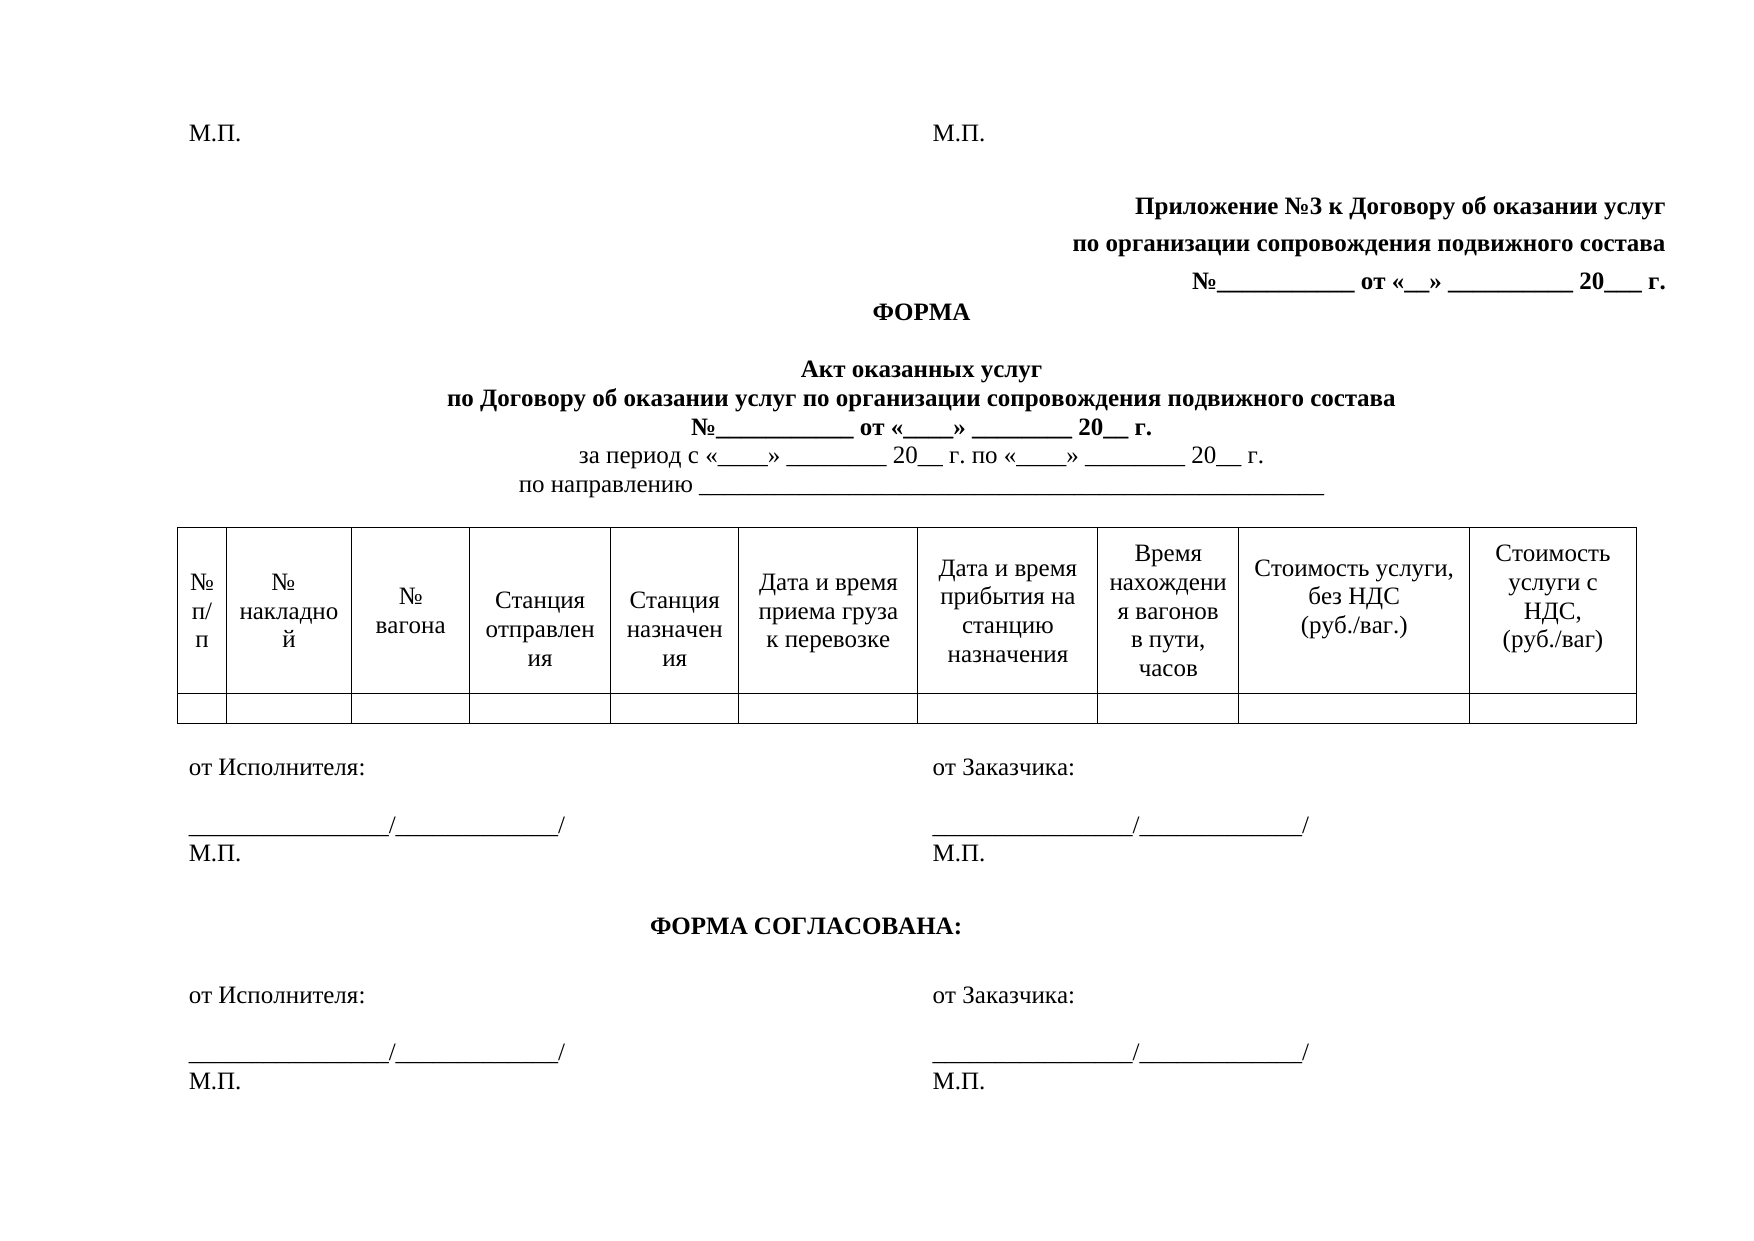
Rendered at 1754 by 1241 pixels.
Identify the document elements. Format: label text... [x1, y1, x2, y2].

table_cell [918, 694, 1097, 722]
table_header от Заказчика: [921, 980, 1665, 1037]
text ФОРМА СОГЛАСОВАНА: [650, 905, 1665, 942]
table_header № накладной [227, 528, 351, 693]
table_header № п/п [178, 528, 226, 693]
table_cell [1470, 694, 1636, 722]
table_cell [470, 694, 610, 722]
table_header от Исполнителя: [177, 752, 921, 810]
table_cell [1098, 694, 1238, 722]
table_header Стоимость услуги, без НДС (руб./ваг.) [1239, 528, 1469, 693]
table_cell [177, 118, 921, 147]
text №___________ от «__» __________ 20___ г. [650, 259, 1665, 297]
text ФОРМА [177, 297, 1665, 326]
table_header Время нахождения вагонов в пути, часов [1098, 528, 1238, 693]
table_header Станция отправления [470, 528, 610, 693]
table_cell [352, 694, 469, 722]
table_header Дата и время прибытия на станцию назначения [918, 528, 1097, 693]
text за период с «____» ________ 20__ г. по «____» ________ 20__ г. [177, 441, 1665, 469]
table_cell [178, 694, 226, 722]
text по направлению __________________________________________________ [177, 469, 1665, 498]
table_header от Исполнителя: [177, 980, 921, 1037]
text Акт оказанных услуг [177, 354, 1665, 383]
table_header от Заказчика: [921, 752, 1665, 810]
table_cell [611, 694, 738, 722]
table_cell [227, 694, 351, 722]
table_header № вагона [352, 528, 469, 693]
table_cell ________________/_____________/ М.П. [921, 1037, 1665, 1095]
table_cell ________________/_____________/ М.П. [921, 810, 1665, 867]
text Приложение №3 к Договору об оказании услуг [650, 184, 1665, 222]
text по организации сопровождения подвижного состава [650, 222, 1665, 259]
table_cell ________________/_____________/ М.П. [177, 810, 921, 867]
table_header Стоимость услуги с НДС, (руб./ваг) [1470, 528, 1636, 693]
text №___________ от «____» ________ 20__ г. [177, 412, 1665, 441]
table_cell [739, 694, 917, 722]
table_cell [1239, 694, 1469, 722]
table_cell ________________/_____________/ М.П. [177, 1037, 921, 1095]
table_header Станция назначения [611, 528, 738, 693]
table_header Дата и время приема груза к перевозке [739, 528, 917, 693]
text по Договору об оказании услуг по организации сопровождения подвижного состава [177, 383, 1665, 412]
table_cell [921, 118, 1665, 147]
